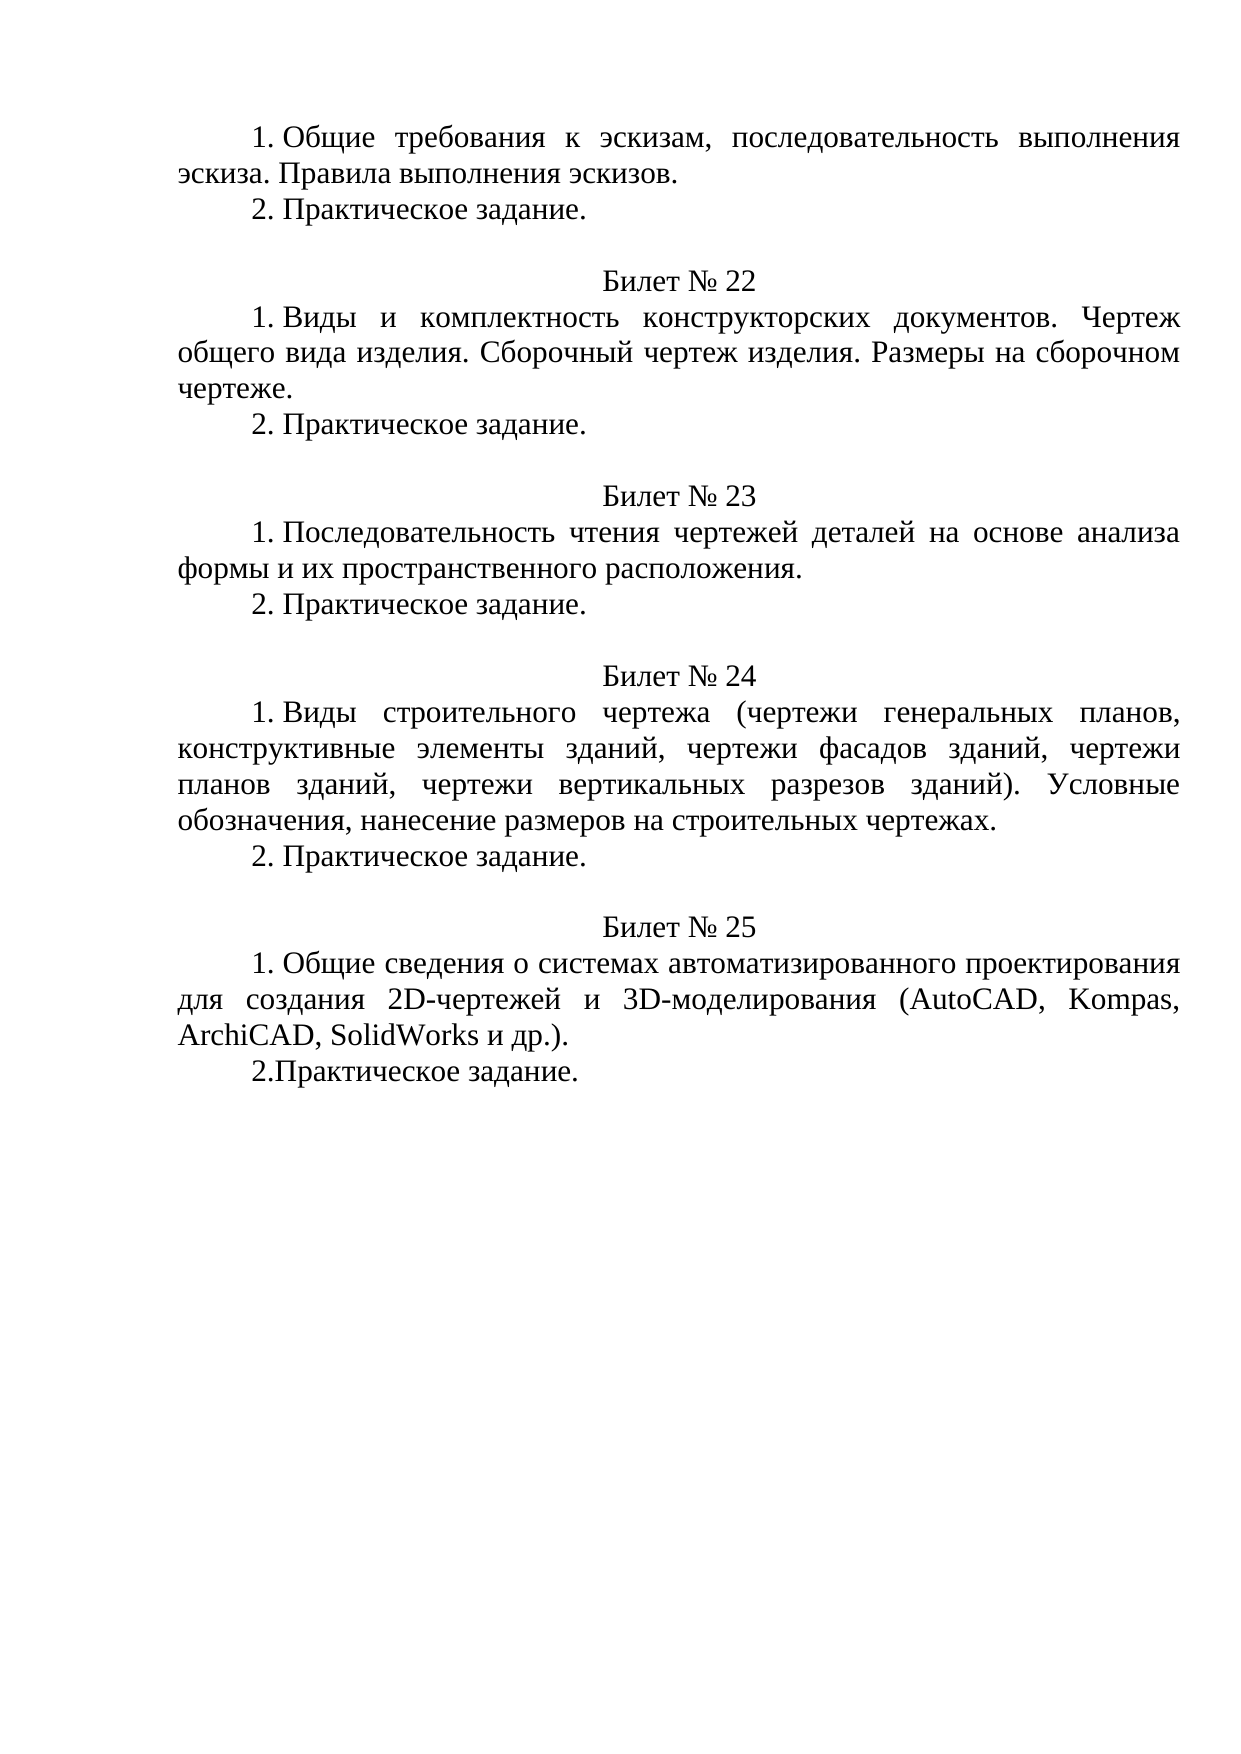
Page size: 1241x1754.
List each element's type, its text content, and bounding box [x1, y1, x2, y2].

text Билет № 24 [177, 657, 1181, 693]
text 2.Практическое задание. [177, 1052, 1181, 1088]
text Билет № 22 [177, 262, 1181, 298]
text 1. Общие требования к эскизам, последовательность выполнения эскиза. Правила выполнения эскизов. [177, 118, 1181, 190]
text 2. Практическое задание. [177, 406, 1181, 442]
text Билет № 23 [177, 477, 1181, 513]
text 1. Виды и комплектность конструкторских документов. Чертеж общего вида изделия. Сборочный чертеж изделия. Размеры на сборочном чертеже. [177, 298, 1181, 406]
text Билет № 25 [177, 909, 1181, 945]
text 2. Практическое задание. [177, 837, 1181, 873]
text 2. Практическое задание. [177, 585, 1181, 621]
text 1. Виды строительного чертежа (чертежи генеральных планов, конструктивные элементы зданий, чертежи фасадов зданий, чертежи планов зданий, чертежи вертикальных разрезов зданий). Условные обозначения, нанесение размеров на строительных чертежах. [177, 693, 1181, 837]
text 1. Общие сведения о системах автоматизированного проектирования для создания 2D-чертежей и 3D-моделирования (AutoCAD, Kompas, ArchiCAD, SolidWorks и др.). [177, 945, 1181, 1052]
text 2. Практическое задание. [177, 190, 1181, 226]
text 1. Последовательность чтения чертежей деталей на основе анализа формы и их пространственного расположения. [177, 513, 1181, 585]
